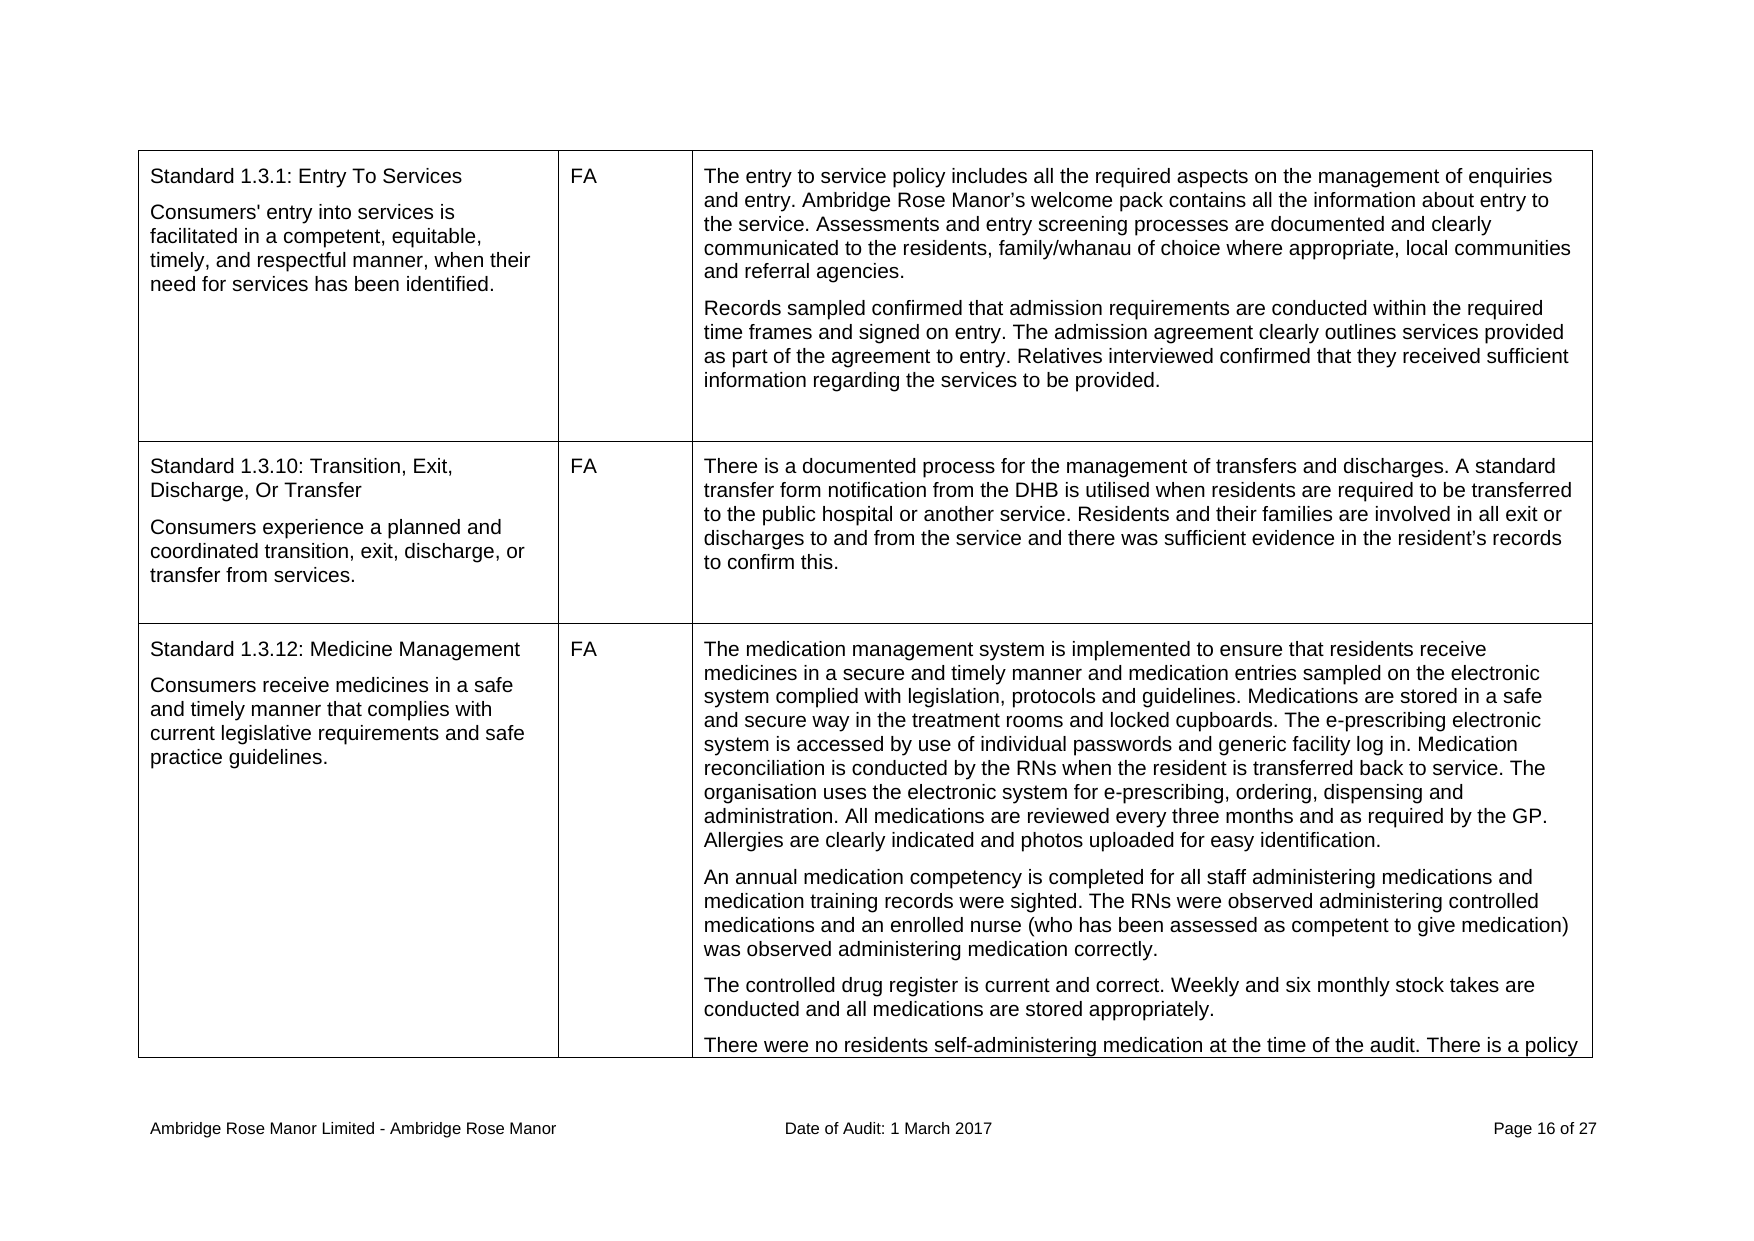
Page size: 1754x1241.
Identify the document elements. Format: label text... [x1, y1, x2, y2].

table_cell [139, 624, 558, 1057]
table_cell There is a documented process for the management of transfers and discharges. A standard transfer form notification from the DHB is utilised when residents are required to be transferred to the public hospital or another service. Residents and their families are involved in all exit or discharges to and from the service and there was sufficient evidence in the resident’s records to confirm this. [693, 442, 1592, 623]
table_cell FA [559, 442, 692, 623]
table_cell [693, 624, 1592, 1057]
table_cell FA [559, 624, 692, 1057]
table_cell Standard 1.3.1: Entry To Services Consumers' entry into services is facilitated in a competent, equitable, timely, and respectful manner, when their need for services has been identified. [139, 151, 558, 441]
table_cell FA [559, 151, 692, 441]
table_cell The entry to service policy includes all the required aspects on the management of enquiries and entry. Ambridge Rose Manor’s welcome pack contains all the information about entry to the service. Assessments and entry screening processes are documented and clearly communicated to the residents, family/whanau of choice where appropriate, local communities and referral agencies. Records sampled confirmed that admission requirements are conducted within the required time frames and signed on entry. The admission agreement clearly outlines services provided as part of the agreement to entry. Relatives interviewed confirmed that they received sufficient information regarding the services to be provided. [693, 151, 1592, 441]
table_cell Standard 1.3.10: Transition, Exit, Discharge, Or Transfer Consumers experience a planned and coordinated transition, exit, discharge, or transfer from services. [139, 442, 558, 623]
